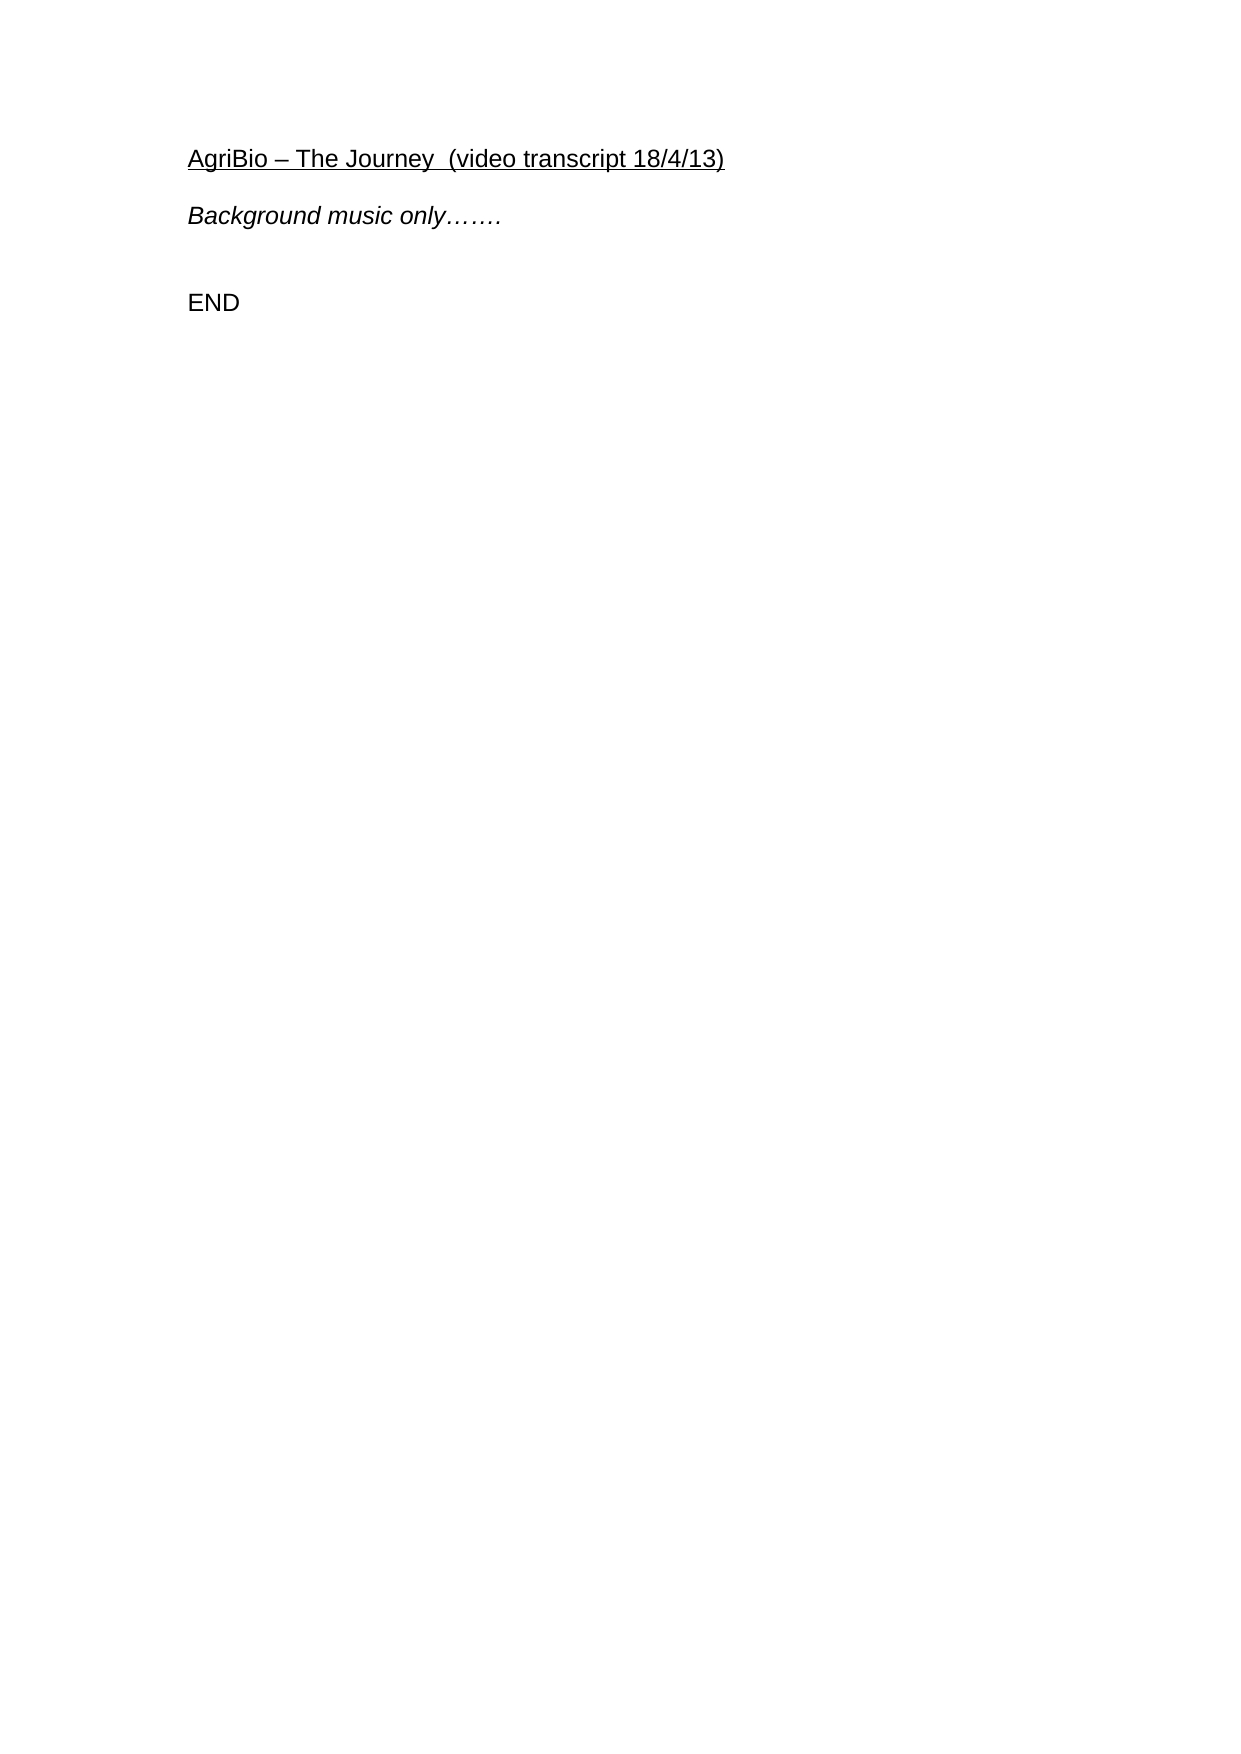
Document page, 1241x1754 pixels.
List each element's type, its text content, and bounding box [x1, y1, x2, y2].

text END [187, 287, 1053, 316]
text AgriBio – The Journey (video transcript 18/4/13) [187, 144, 1053, 172]
text Background music only……. [187, 201, 1053, 230]
